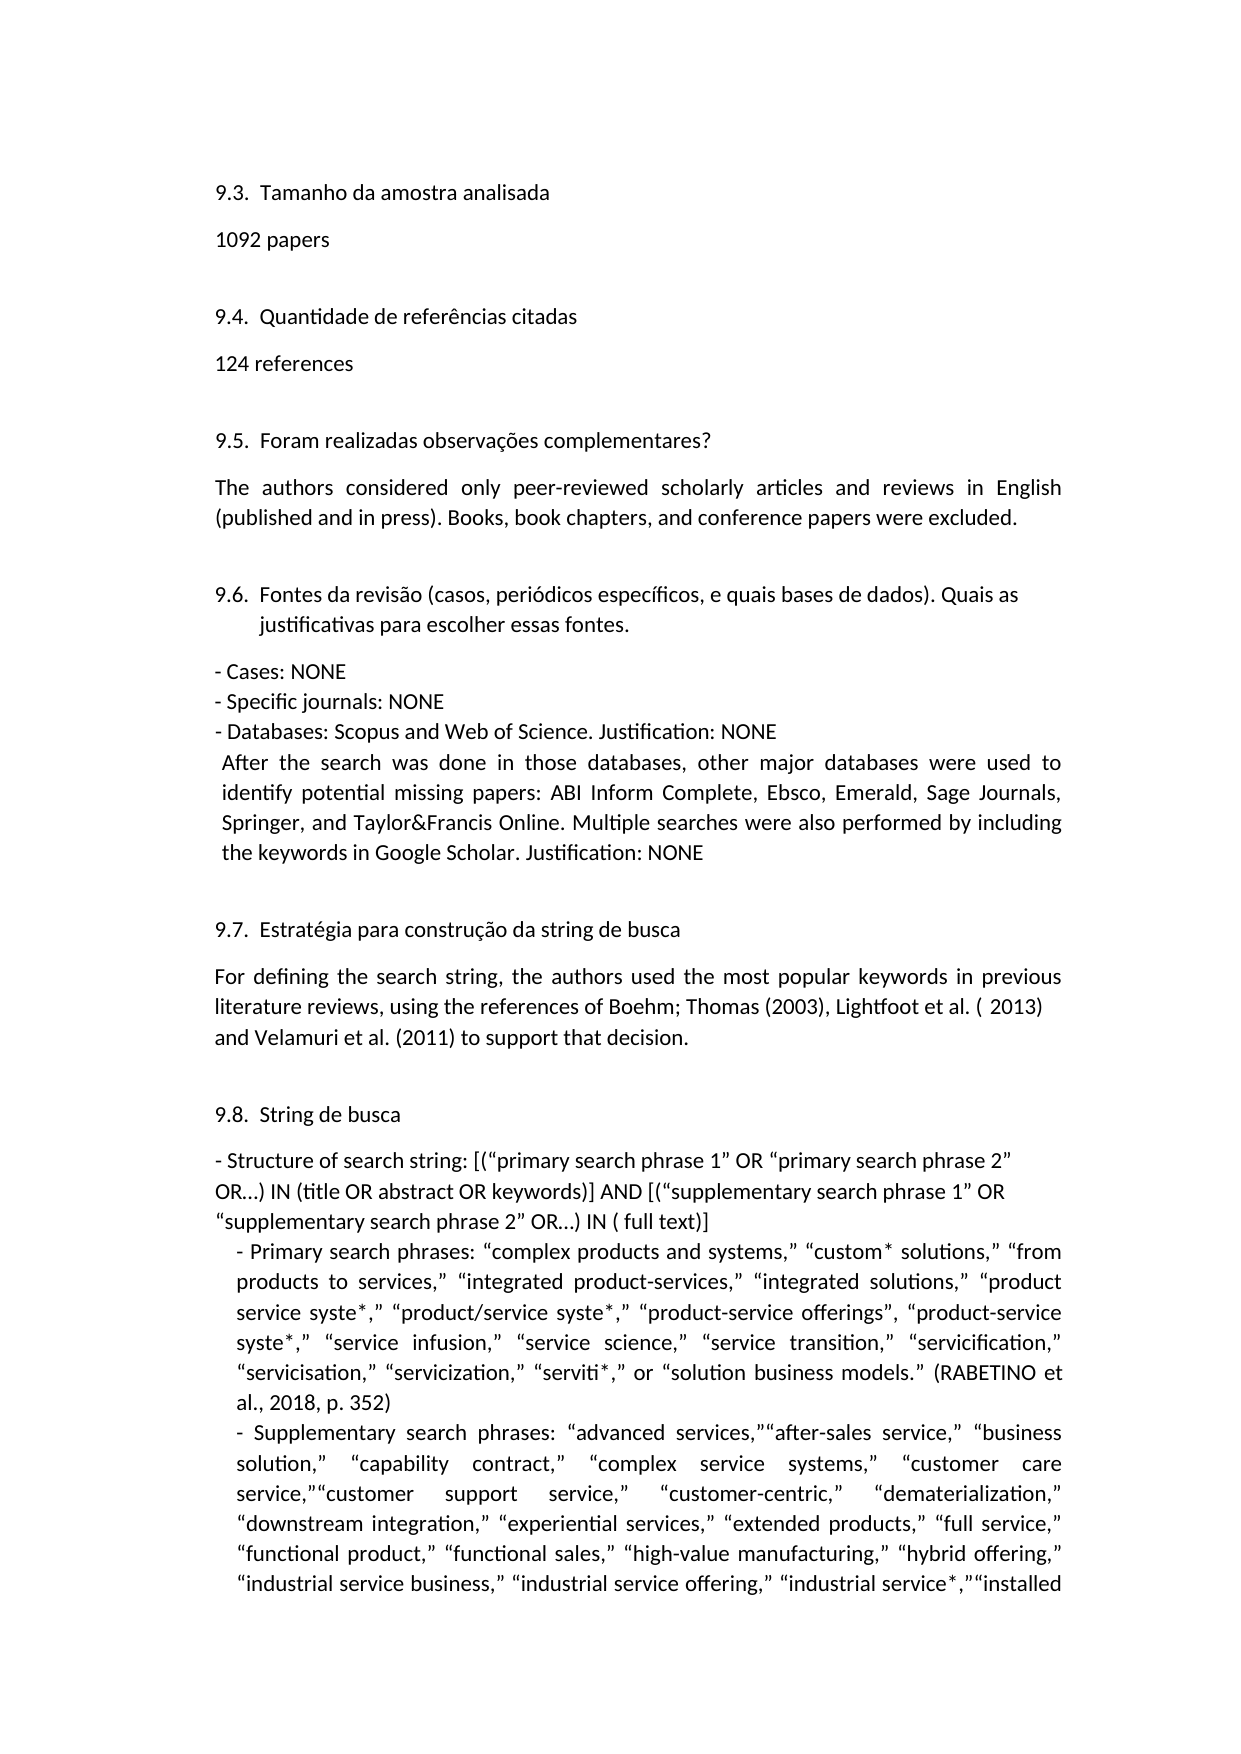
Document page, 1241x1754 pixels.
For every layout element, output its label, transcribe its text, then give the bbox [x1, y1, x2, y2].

list Tamanho da amostra analisada [215, 178, 1063, 206]
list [236, 1418, 1063, 1597]
list - Structure of search string: [(“primary search phrase 1” OR “primary search phrase 2” OR…) IN (title OR abstract OR keywords)] AND [(“supplementary search phrase 1” OR “supplementary search phrase 2” OR…) IN ( full text)] [215, 1147, 1063, 1235]
text The authors considered only peer-reviewed scholarly articles and reviews in English (published and in press). Books, book chapters, and conference papers were excluded. [215, 473, 1063, 531]
list - Primary search phrases: “complex products and systems,” “custom* solutions,” “from products to services,” “integrated product-services,” “integrated solutions,” “product service syste*,” “product/service syste*,” “product-service offerings”, “product-service syste*,” “service infusion,” “service science,” “service transition,” “servicification,” “servicisation,” “servicization,” “serviti*,” or “solution business models.” (RABETINO et al., 2018, p. 352) [236, 1237, 1063, 1416]
text 124 references [214, 349, 1063, 377]
text - Specific journals: NONE [214, 687, 1063, 715]
list Estratégia para construção da string de busca [214, 915, 1063, 943]
text 1092 papers [215, 225, 1063, 253]
text After the search was done in those databases, other major databases were used to identify potential missing papers: ABI Inform Complete, Ebsco, Emerald, Sage Journals, Springer, and Taylor&Francis Online. Multiple searches were also performed by including the keywords in Google Scholar. Justification: NONE [222, 748, 1063, 866]
list Fontes da revisão (casos, periódicos específicos, e quais bases de dados). Quais as justificativas para escolher essas fontes. [214, 580, 1063, 638]
text - Cases: NONE [214, 657, 1063, 685]
list Foram realizadas observações complementares? [215, 426, 1063, 454]
text - Databases: Scopus and Web of Science. Justification: NONE [215, 717, 1063, 745]
text For defining the search string, the authors used the most popular keywords in previous literature reviews, using the references of Boehm; Thomas (2003), Lightfoot et al. ( 2013) and Velamuri et al. (2011) to support that decision. [214, 962, 1063, 1051]
list Quantidade de referências citadas [214, 302, 1063, 330]
list String de busca [214, 1100, 1063, 1128]
